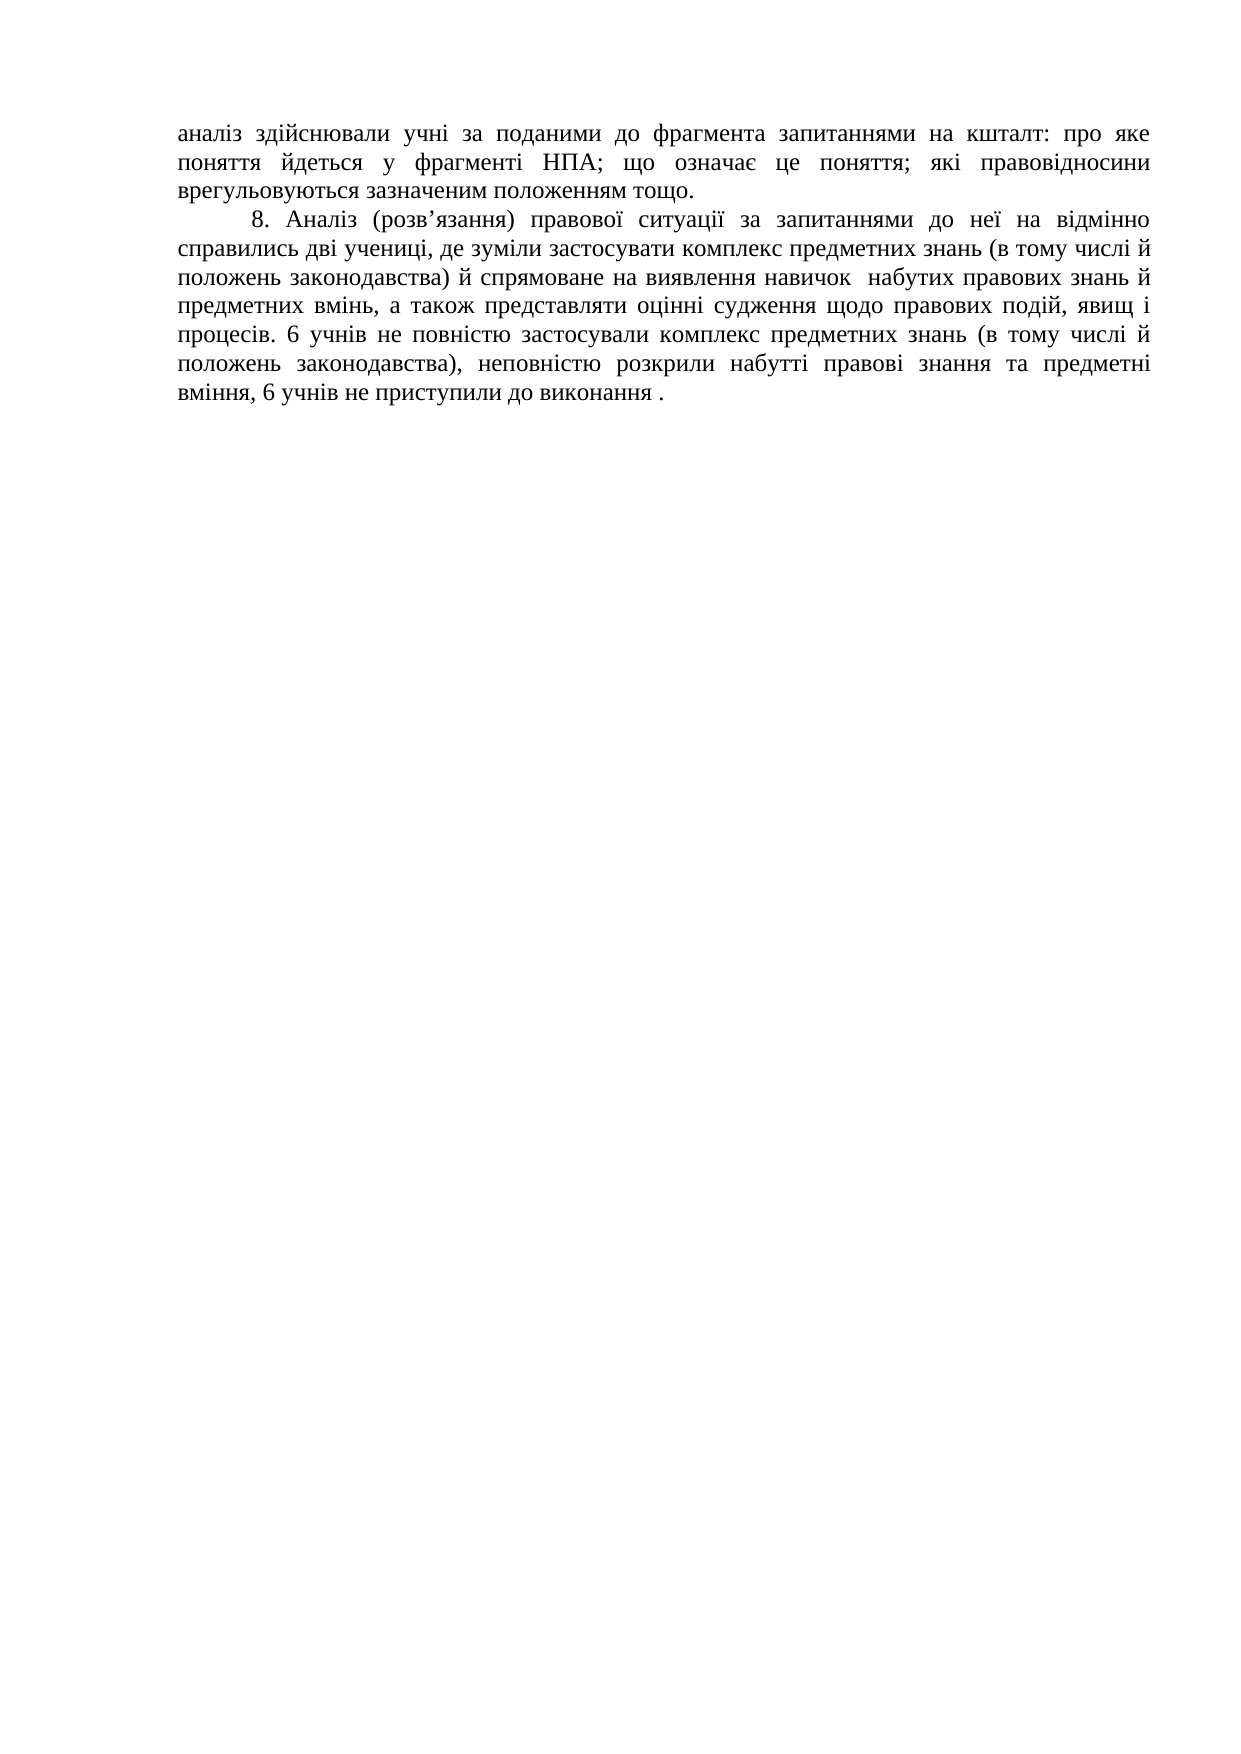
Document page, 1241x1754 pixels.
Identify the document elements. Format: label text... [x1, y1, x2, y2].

text 8. Аналіз (розв’язання) правової ситуації за запитаннями до неї на відмінно справились дві учениці, де зуміли застосувати комплекс предметних знань (в тому числі й положень законодавства) й спрямоване на виявлення навичок набутих правових знань й предметних вмінь, а також представляти оцінні судження щодо правових подій, явищ і процесів. 6 учнів не повністю застосували комплекс предметних знань (в тому числі й положень законодавства), неповністю розкрили набутті правові знання та предметні вміння, 6 учнів не приступили до виконання . [177, 204, 1152, 406]
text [177, 118, 1152, 204]
